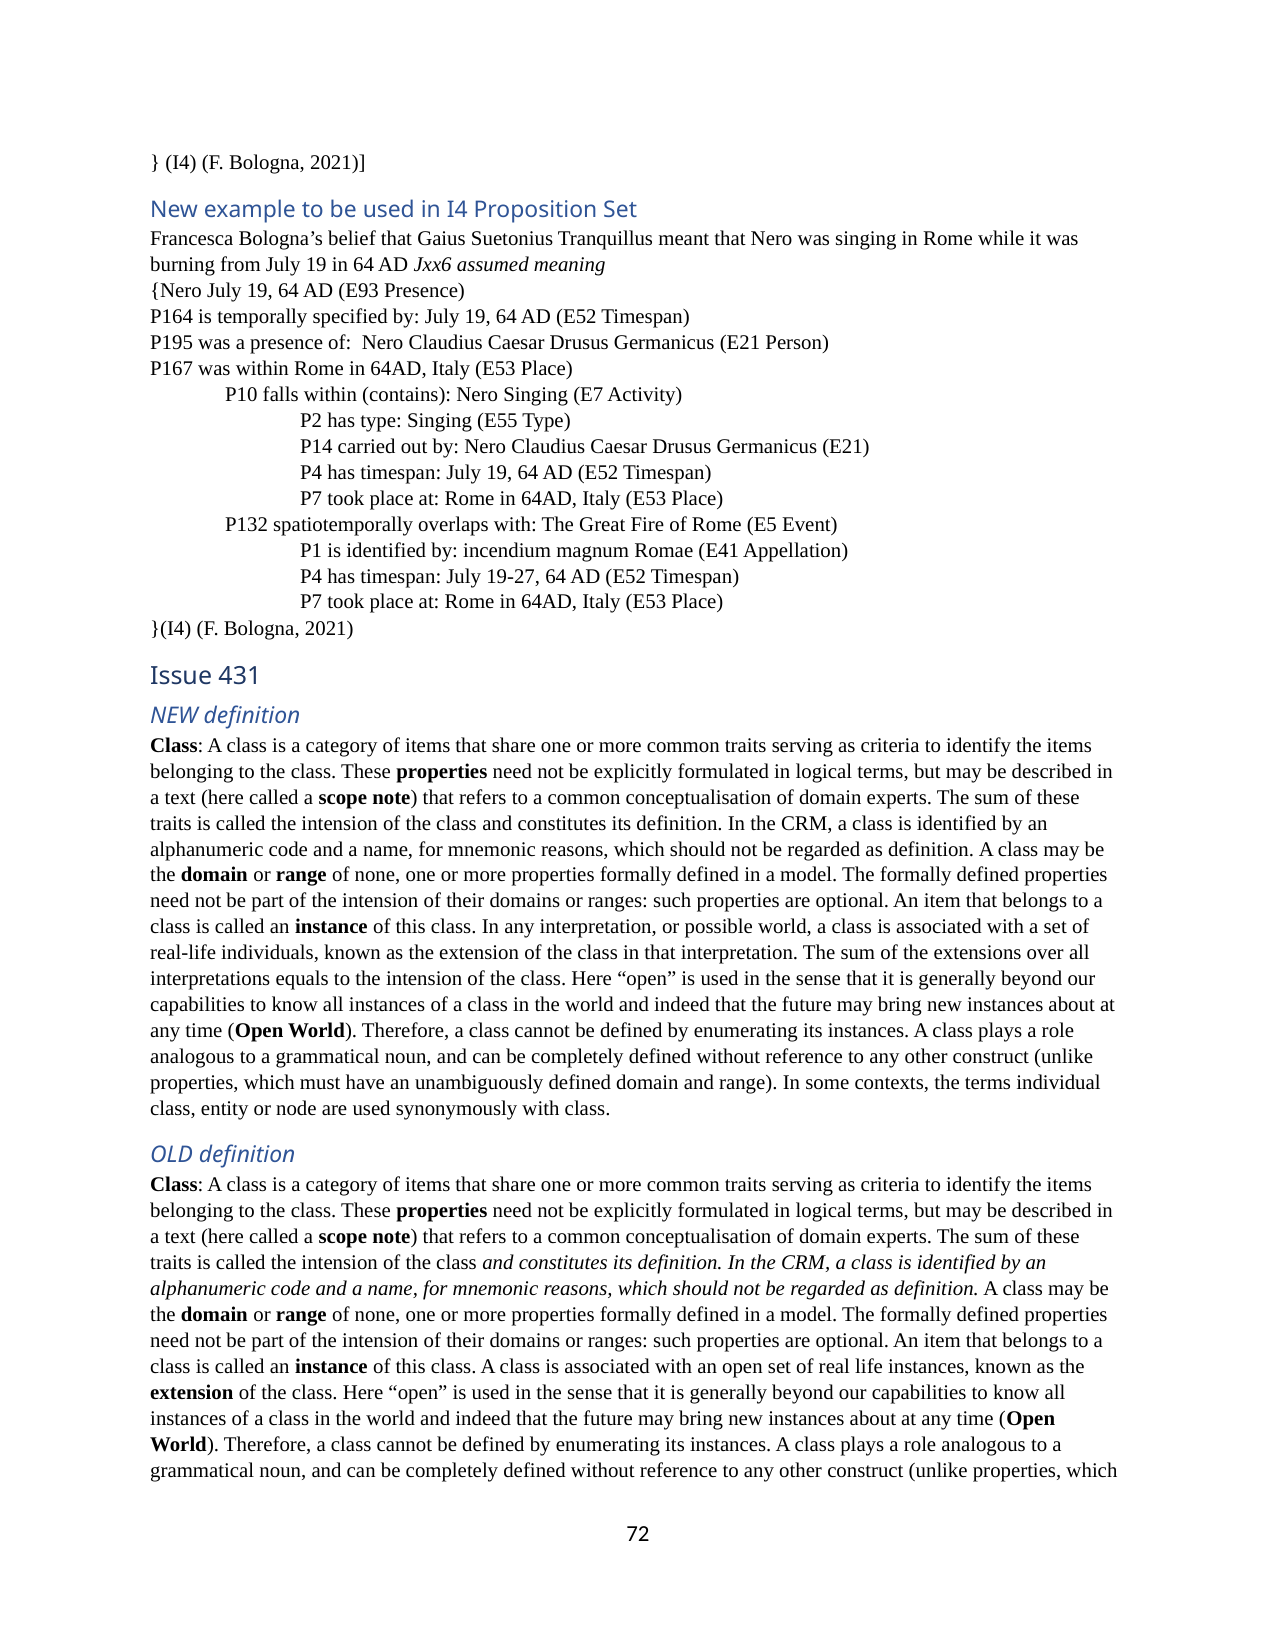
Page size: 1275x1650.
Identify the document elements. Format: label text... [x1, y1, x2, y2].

subtitle NEW definition [150, 699, 1125, 730]
text P1 is identified by: incendium magnum Romae (E41 Appellation) [300, 538, 1125, 562]
text P4 has timespan: July 19-27, 64 AD (E52 Timespan) [300, 563, 1125, 588]
text P4 has timespan: July 19, 64 AD (E52 Timespan) [300, 460, 1125, 484]
text P195 was a presence of: Nero Claudius Caesar Drusus Germanicus (E21 Person) [150, 330, 1125, 354]
text P167 was within Rome in 64AD, Italy (E53 Place) [150, 356, 1125, 380]
text }(I4) (F. Bologna, 2021) [150, 615, 1125, 639]
subtitle OLD definition [150, 1138, 1125, 1170]
text Class: A class is a category of items that share one or more common traits serving as criteria to identify the items belonging to the class. These properties need not be explicitly formulated in logical terms, but may be described in a text (here called a scope note) that refers to a common conceptualisation of domain experts. The sum of these traits is called the intension of the class and constitutes its definition. In the CRM, a class is identified by an alphanumeric code and a name, for mnemonic reasons, which should not be regarded as definition. A class may be the domain or range of none, one or more properties formally defined in a model. The formally defined properties need not be part of the intension of their domains or ranges: such properties are optional. An item that belongs to a class is called an instance of this class. In any interpretation, or possible world, a class is associated with a set of real-life individuals, known as the extension of the class in that interpretation. The sum of the extensions over all interpretations equals to the intension of the class. Here “open” is used in the sense that it is generally beyond our capabilities to know all instances of a class in the world and indeed that the future may bring new instances about at any time (Open World). Therefore, a class cannot be defined by enumerating its instances. A class plays a role analogous to a grammatical noun, and can be completely defined without reference to any other construct (unlike properties, which must have an unambiguously defined domain and range). In some contexts, the terms individual class, entity or node are used synonymously with class. [150, 733, 1125, 1120]
text {Nero July 19, 64 AD (E93 Presence) [150, 278, 1125, 302]
text P10 falls within (contains): Nero Singing (E7 Activity) [150, 382, 1125, 406]
text P132 spatiotemporally overlaps with: The Great Fire of Rome (E5 Event) [225, 512, 1125, 536]
text P164 is temporally specified by: July 19, 64 AD (E52 Timespan) [150, 304, 1125, 328]
text P14 carried out by: Nero Claudius Caesar Drusus Germanicus (E21) [300, 434, 1125, 458]
text Francesca Bologna’s belief that Gaius Suetonius Tranquillus meant that Nero was singing in Rome while it was burning from July 19 in 64 AD Jxx6 assumed meaning [150, 226, 1125, 276]
subtitle New example to be used in I4 Proposition Set [150, 193, 1125, 224]
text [150, 1172, 1125, 1482]
subtitle Issue 431 [150, 658, 1125, 692]
text P2 has type: Singing (E55 Type) [300, 408, 1125, 432]
text } (I4) (F. Bologna, 2021)] [150, 150, 1125, 174]
text P7 took place at: Rome in 64AD, Italy (E53 Place) [300, 589, 1125, 613]
text P7 took place at: Rome in 64AD, Italy (E53 Place) [300, 486, 1125, 510]
